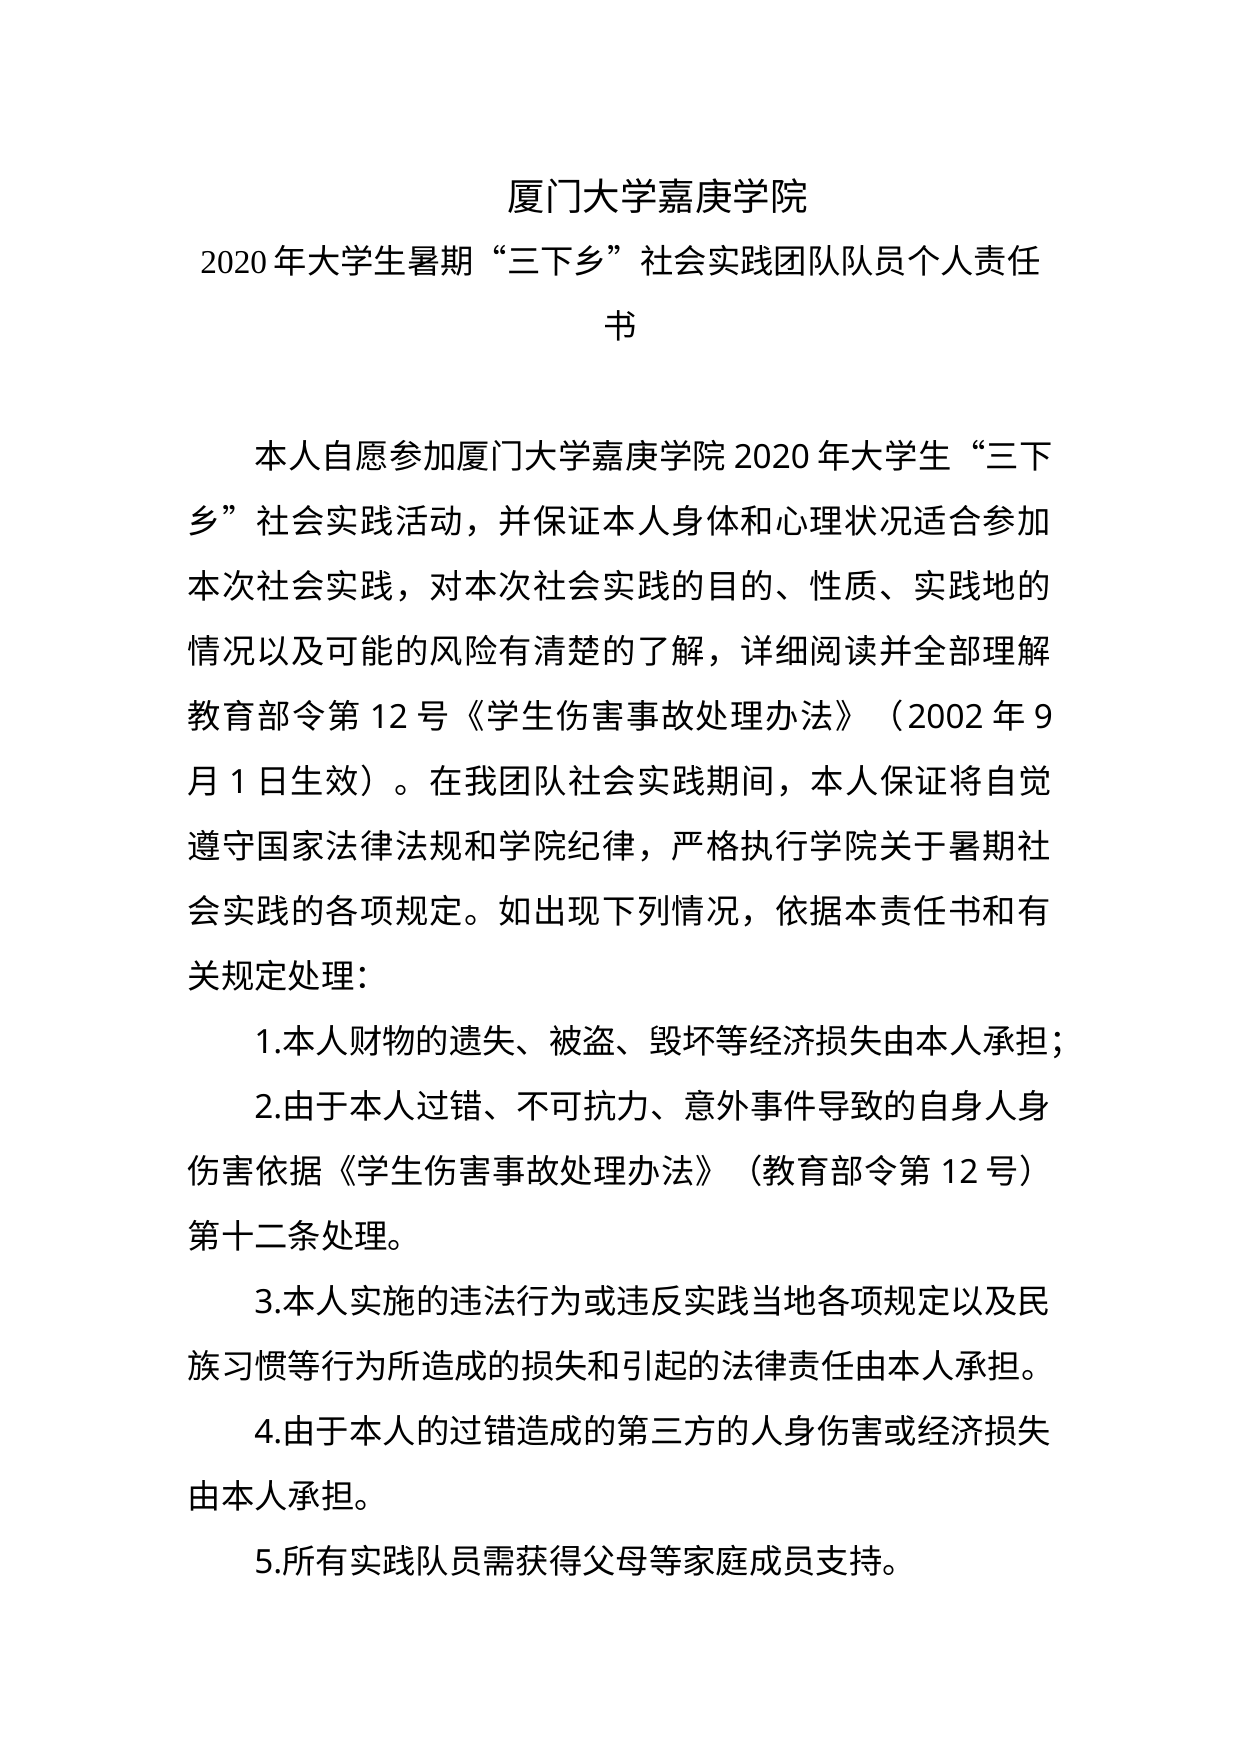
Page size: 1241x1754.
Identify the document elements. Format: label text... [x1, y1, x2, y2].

text 厦门大学嘉庚学院 [187, 162, 1053, 227]
text 2.由于本人过错、不可抗力、意外事件导致的自身人身伤害依据《学生伤害事故处理办法》（教育部令第12号）第十二条处理。 [187, 1072, 1053, 1267]
text 5.所有实践队员需获得父母等家庭成员支持。 [187, 1527, 1053, 1592]
text 1.本人财物的遗失、被盗、毁坏等经济损失由本人承担； [187, 1007, 1053, 1072]
text 3.本人实施的违法行为或违反实践当地各项规定以及民族习惯等行为所造成的损失和引起的法律责任由本人承担。 [187, 1267, 1053, 1397]
text 2020年大学生暑期“三下乡”社会实践团队队员个人责任书 [187, 227, 1053, 357]
text 4.由于本人的过错造成的第三方的人身伤害或经济损失由本人承担。 [187, 1397, 1053, 1527]
text 本人自愿参加厦门大学嘉庚学院2020年大学生“三下乡”社会实践活动，并保证本人身体和心理状况适合参加本次社会实践，对本次社会实践的目的、性质、实践地的情况以及可能的风险有清楚的了解，详细阅读并全部理解教育部令第12号《学生伤害事故处理办法》（2002年9月1日生效）。在我团队社会实践期间，本人保证将自觉遵守国家法律法规和学院纪律，严格执行学院关于暑期社会实践的各项规定。如出现下列情况，依据本责任书和有关规定处理： [187, 422, 1053, 1007]
